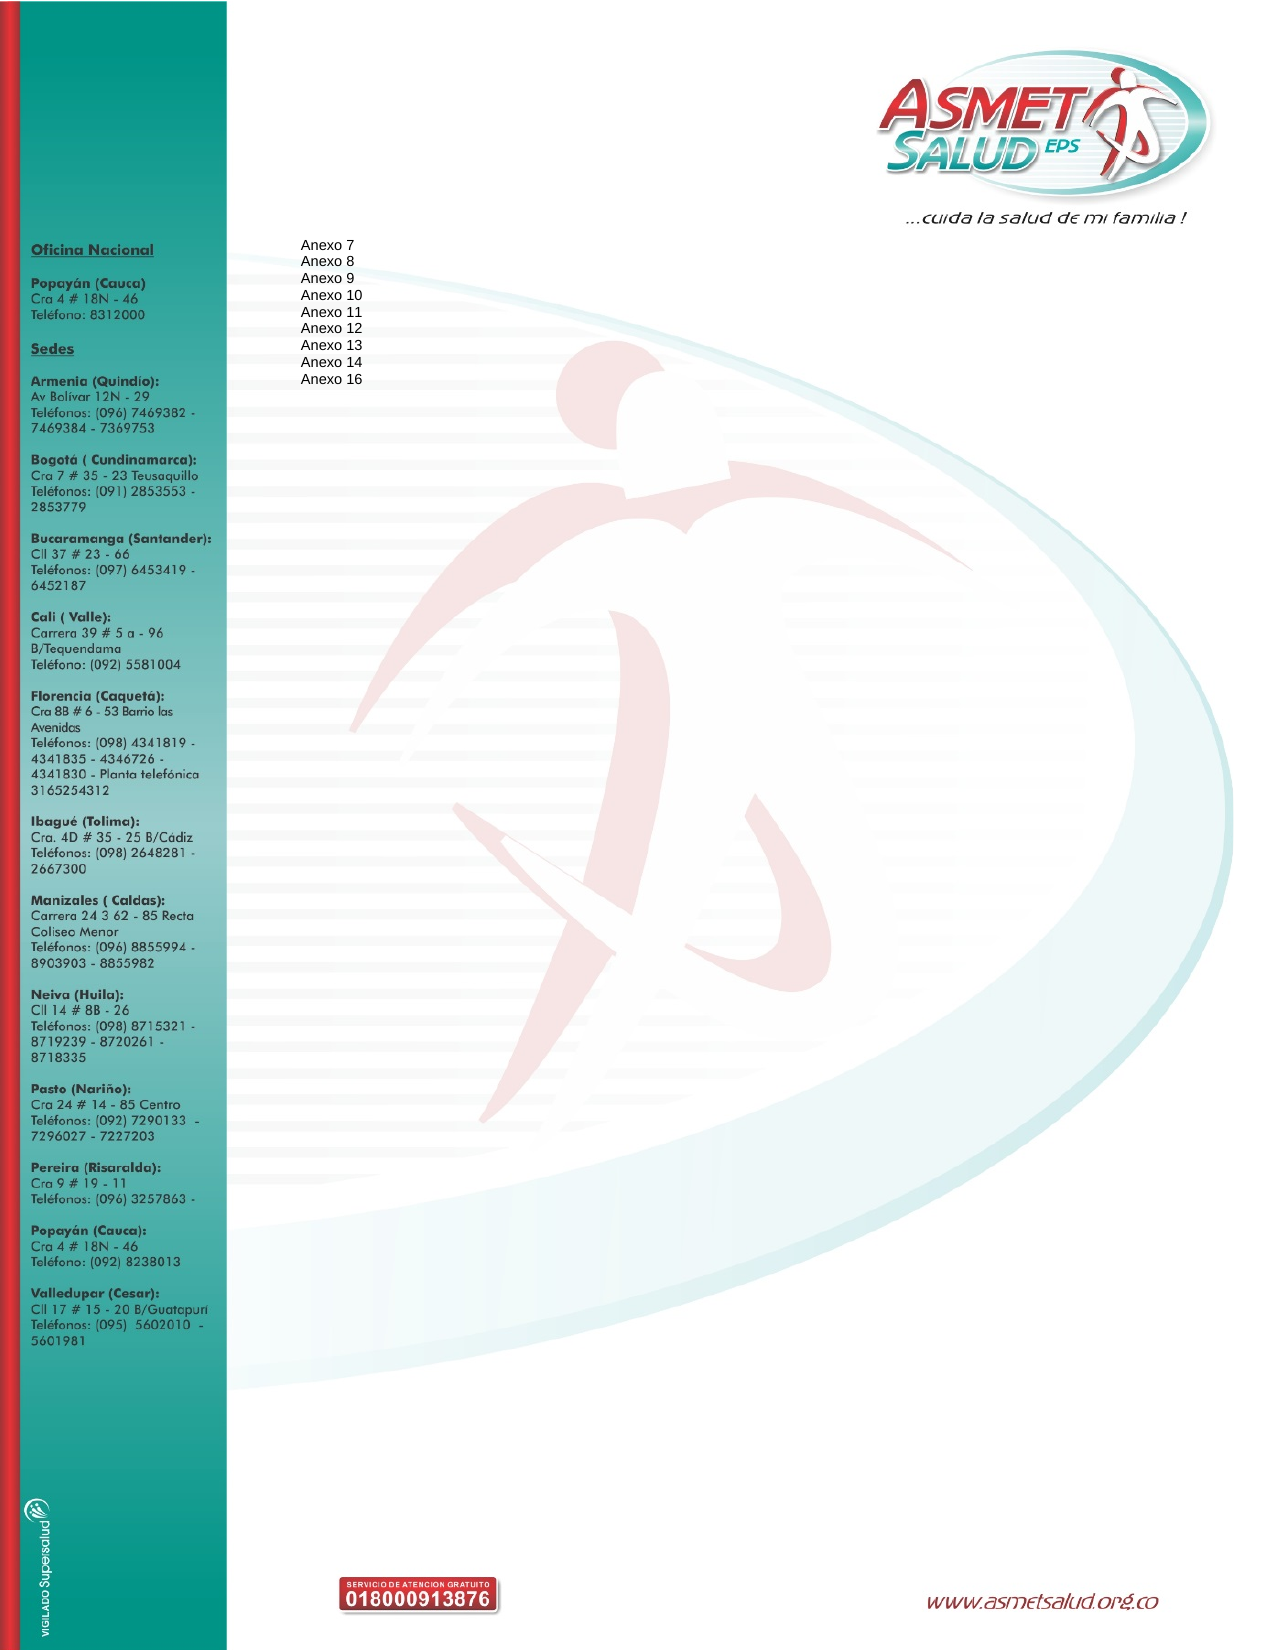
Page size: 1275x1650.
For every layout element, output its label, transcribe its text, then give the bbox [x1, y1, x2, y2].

text Anexo 13 [236, 337, 1098, 354]
text Anexo 14 [236, 354, 1098, 370]
text Anexo 16 [236, 370, 1098, 387]
text Anexo 12 [236, 320, 1098, 337]
text Anexo 10 [236, 287, 1098, 303]
text Anexo 7 [236, 236, 1098, 253]
picture [0, 1, 1234, 1650]
text Anexo 11 [236, 303, 1098, 320]
text Anexo 8 [236, 253, 1098, 270]
text Anexo 9 [236, 270, 1098, 287]
